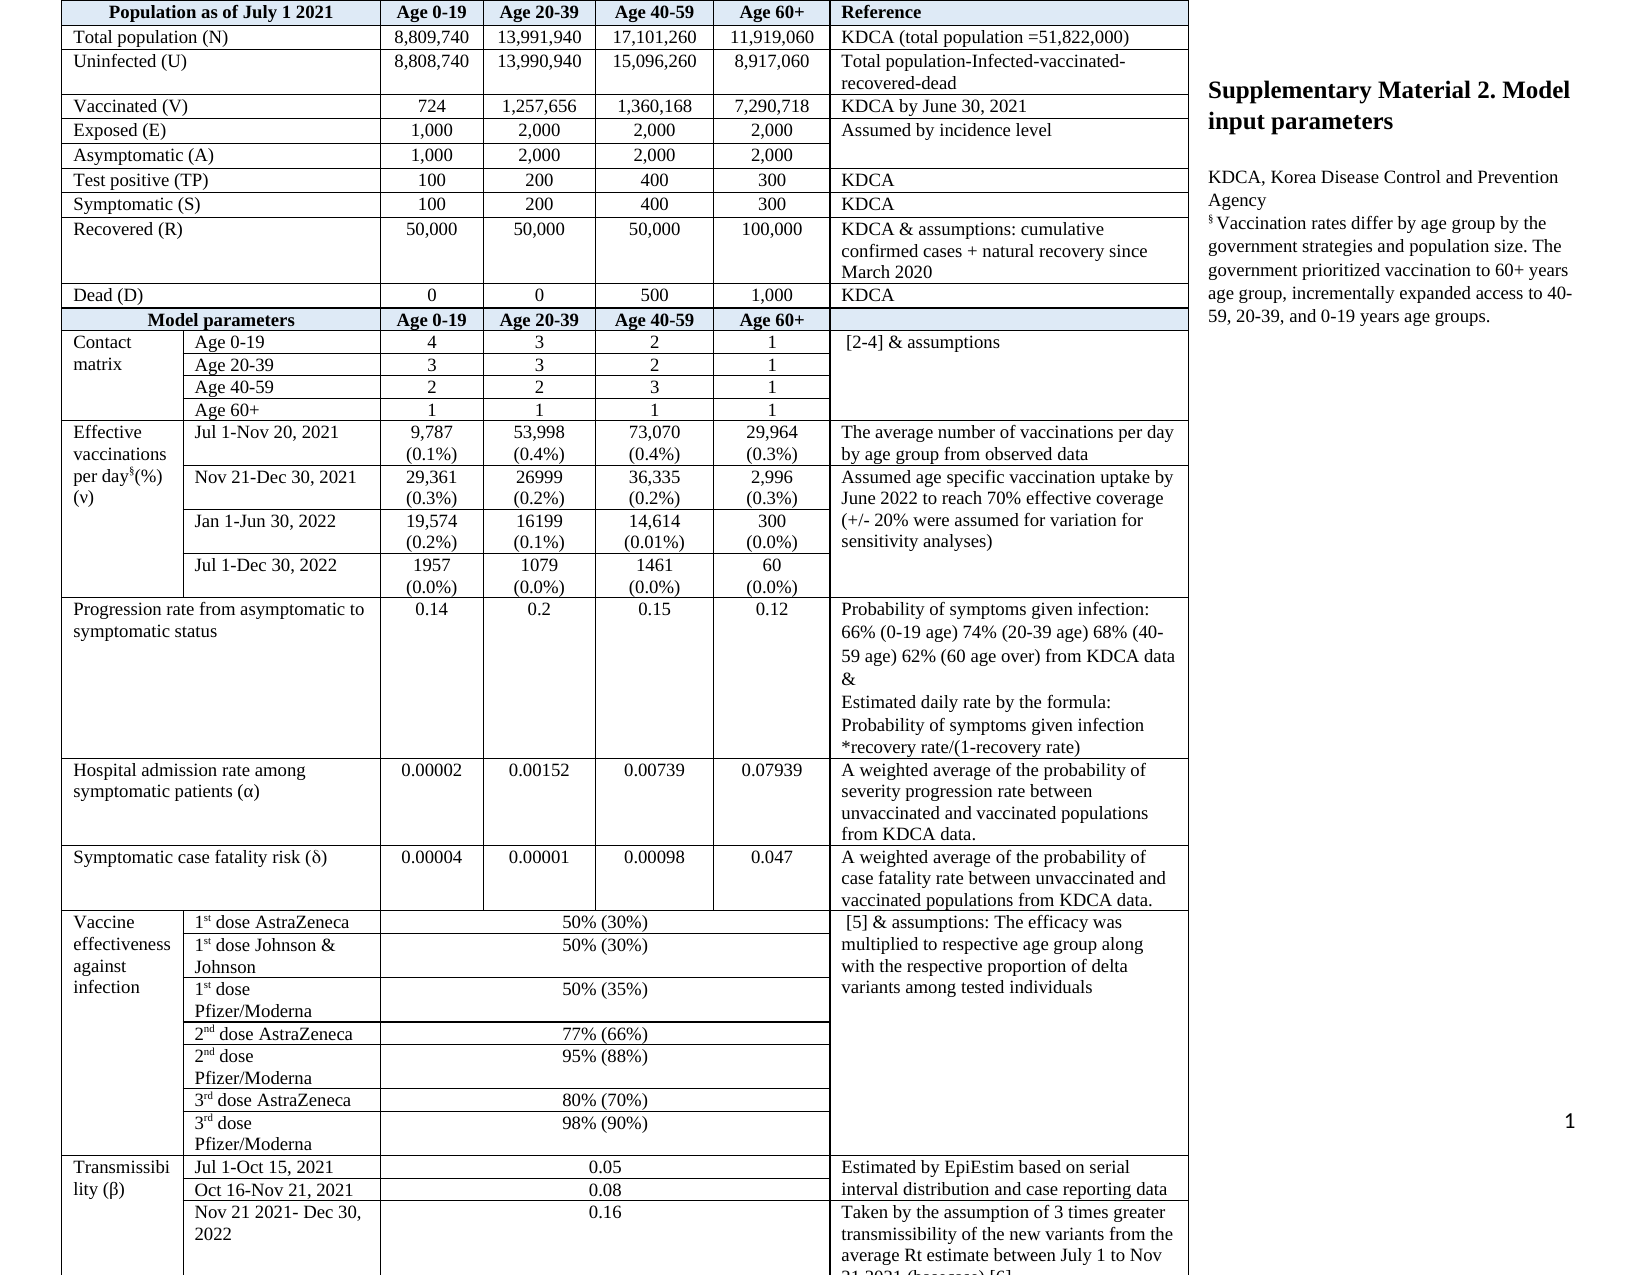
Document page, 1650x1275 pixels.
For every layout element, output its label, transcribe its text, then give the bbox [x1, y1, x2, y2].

table_cell KDCA (total population =51,822,000) [831, 26, 1188, 49]
table_cell 73,070 (0.4%) [596, 421, 713, 464]
table_cell 0.2 [484, 598, 595, 757]
table_cell Age 60+ [714, 309, 829, 330]
table_cell Jul 1-Oct 15, 2021 [184, 1156, 380, 1177]
table_cell Age 0-19 [184, 331, 380, 353]
table_cell [2-4] & assumptions [831, 331, 1188, 420]
table_cell 100 [381, 169, 483, 192]
table_header Age 0-19 [381, 1, 483, 25]
text § Vaccination rates differ by age group by the government strategies and population size. The government prioritized vaccination to 60+ years age group, incrementally expanded access to 40-59, 20-39, and 0-19 years age groups. [1189, 212, 1575, 326]
table_cell 1 [714, 376, 829, 398]
table_cell 724 [381, 95, 483, 118]
text KDCA, Korea Disease Control and Prevention Agency [1189, 166, 1575, 210]
table_cell Transmissibility (β) [62, 1156, 183, 1275]
table_cell Vaccine effectiveness against infection [62, 911, 183, 1155]
table_header Age 20-39 [484, 1, 595, 25]
table_cell 77% (66%) [381, 1023, 829, 1044]
table_cell 1,360,168 [596, 95, 713, 118]
table_cell 0 [484, 284, 595, 307]
table_cell KDCA by June 30, 2021 [831, 95, 1188, 118]
table_cell 16199 (0.1%) [484, 510, 595, 553]
table_cell 300 [714, 193, 829, 217]
table_cell 1461 (0.0%) [596, 554, 713, 597]
table_cell 2,000 [714, 119, 829, 143]
table_cell 60 (0.0%) [714, 554, 829, 597]
table_cell 50,000 [381, 218, 483, 283]
table_cell 1079 (0.0%) [484, 554, 595, 597]
table_cell Uninfected (U) [62, 50, 380, 93]
table_cell 1st dose Pfizer/Moderna [184, 978, 380, 1021]
table_cell 50,000 [484, 218, 595, 283]
table_cell 36,335 (0.2%) [596, 466, 713, 509]
table_cell Taken by the assumption of 3 times greater transmissibility of the new variants from the average Rt estimate between July 1 to Nov 21 2021 (basecase) [6] [831, 1201, 1188, 1275]
table_cell 2 [484, 376, 595, 398]
table_cell Test positive (TP) [62, 169, 380, 192]
table_cell 50,000 [596, 218, 713, 283]
table_cell A weighted average of the probability of severity progression rate between unvaccinated and vaccinated populations from KDCA data. [831, 759, 1188, 845]
table_cell 8,808,740 [381, 50, 483, 93]
table_cell 0.08 [381, 1179, 829, 1200]
table_cell Age 20-39 [184, 354, 380, 375]
table_cell 400 [596, 193, 713, 217]
table_cell Asymptomatic (A) [62, 144, 380, 168]
table_cell 1st dose Johnson & Johnson [184, 934, 380, 977]
table_cell 1st dose AstraZeneca [184, 911, 380, 933]
table_cell 1 [484, 399, 595, 420]
table_cell 3 [484, 331, 595, 353]
table_cell 500 [596, 284, 713, 307]
table_header Age 40-59 [596, 1, 713, 25]
table_cell 400 [596, 169, 713, 192]
table_cell Total population-Infected-vaccinated-recovered-dead [831, 50, 1188, 93]
table_cell 8,917,060 [714, 50, 829, 93]
table_cell Recovered (R) [62, 218, 380, 283]
table_cell KDCA [831, 284, 1188, 307]
table_cell 1 [714, 331, 829, 353]
table_cell Nov 21-Dec 30, 2021 [184, 466, 380, 509]
table_cell 0.00001 [484, 846, 595, 910]
table_cell 95% (88%) [381, 1045, 829, 1088]
table_cell 100 [381, 193, 483, 217]
table_cell 50% (30%) [381, 911, 829, 933]
table_cell 14,614 (0.01%) [596, 510, 713, 553]
table_cell 1 [381, 399, 483, 420]
table_cell 0.00002 [381, 759, 483, 845]
table_cell Jul 1-Nov 20, 2021 [184, 421, 380, 464]
table_cell 3rd dose Pfizer/Moderna [184, 1112, 380, 1155]
table_cell 11,919,060 [714, 26, 829, 49]
table_cell 1 [714, 399, 829, 420]
table_cell Vaccinated (V) [62, 95, 380, 118]
table_cell 0.07939 [714, 759, 829, 845]
table_cell 2,000 [484, 119, 595, 143]
table_cell 13,991,940 [484, 26, 595, 49]
table_cell 4 [381, 331, 483, 353]
table_cell 3 [381, 354, 483, 375]
table_cell Symptomatic case fatality risk () [62, 846, 380, 910]
table_cell 2 [381, 376, 483, 398]
table_cell 1957 (0.0%) [381, 554, 483, 597]
table_cell Contact matrix [62, 331, 183, 420]
table_cell 29,361 (0.3%) [381, 466, 483, 509]
table_cell Probability of symptoms given infection: 66% (0-19 age) 74% (20-39 age) 68% (40-59 age) 62% (60 age over) from KDCA data & Estimated daily rate by the formula: Probability of symptoms given infection *recovery rate/(1-recovery rate) [831, 598, 1188, 757]
table_cell Jul 1-Dec 30, 2022 [184, 554, 380, 597]
table_cell 1,257,656 [484, 95, 595, 118]
table_cell 100,000 [714, 218, 829, 283]
table_cell A weighted average of the probability of case fatality rate between unvaccinated and vaccinated populations from KDCA data. [831, 846, 1188, 910]
table_cell 200 [484, 169, 595, 192]
table_cell 0.00152 [484, 759, 595, 845]
table_cell Exposed (E) [62, 119, 380, 143]
table_cell Nov 21 2021- Dec 30, 2022 [184, 1201, 380, 1275]
table_cell 26999 (0.2%) [484, 466, 595, 509]
table_cell 0.16 [381, 1201, 829, 1275]
table_cell 9,787 (0.1%) [381, 421, 483, 464]
table_header Reference [831, 1, 1188, 25]
table_cell Model parameters [62, 309, 380, 330]
table_cell 19,574 (0.2%) [381, 510, 483, 553]
table_cell 1 [714, 354, 829, 375]
table_cell The average number of vaccinations per day by age group from observed data [831, 421, 1188, 464]
table_cell 98% (90%) [381, 1112, 829, 1155]
table_cell Hospital admission rate among symptomatic patients (α) [62, 759, 380, 845]
table_cell 2nd dose Pfizer/Moderna [184, 1045, 380, 1088]
table_cell 300 [714, 169, 829, 192]
table_cell 0.05 [381, 1156, 829, 1177]
table_cell 53,998 (0.4%) [484, 421, 595, 464]
table_cell 300 (0.0%) [714, 510, 829, 553]
table_cell Total population (N) [62, 26, 380, 49]
table_header Population as of July 1 2021 [62, 1, 380, 25]
table_cell 2,000 [484, 144, 595, 168]
table_cell 7,290,718 [714, 95, 829, 118]
table_cell 0 [381, 284, 483, 307]
table_cell Estimated by EpiEstim based on serial interval distribution and case reporting data [831, 1156, 1188, 1200]
table_cell Symptomatic (S) [62, 193, 380, 217]
table_cell Progression rate from asymptomatic to symptomatic status [62, 598, 380, 757]
table_header Age 60+ [714, 1, 829, 25]
table_cell 2nd dose AstraZeneca [184, 1023, 380, 1044]
table_cell 8,809,740 [381, 26, 483, 49]
table_cell 1 [596, 399, 713, 420]
table_cell Assumed by incidence level [831, 119, 1188, 168]
table_cell 2 [596, 354, 713, 375]
table_cell 15,096,260 [596, 50, 713, 93]
table_cell 200 [484, 193, 595, 217]
table_cell Assumed age specific vaccination uptake by June 2022 to reach 70% effective coverage (+/- 20% were assumed for variation for sensitivity analyses) [831, 466, 1188, 597]
table_cell 13,990,940 [484, 50, 595, 93]
table_cell 1,000 [714, 284, 829, 307]
table_cell 0.00739 [596, 759, 713, 845]
table_cell 0.047 [714, 846, 829, 910]
table_cell Effective vaccinations per day§(%) (ν) [62, 421, 183, 597]
table_cell 0.00098 [596, 846, 713, 910]
table_cell KDCA & assumptions: cumulative confirmed cases + natural recovery since March 2020 [831, 218, 1188, 283]
table_cell [831, 309, 1188, 330]
table_cell 3 [596, 376, 713, 398]
table_cell 80% (70%) [381, 1089, 829, 1111]
table_cell Dead (D) [62, 284, 380, 307]
table_cell Age 0-19 [381, 309, 483, 330]
table_cell Age 40-59 [184, 376, 380, 398]
table_cell 2,000 [714, 144, 829, 168]
table_cell KDCA [831, 193, 1188, 217]
table_cell 2 [596, 331, 713, 353]
table_cell KDCA [831, 169, 1188, 192]
table_cell 3 [484, 354, 595, 375]
table_cell Age 20-39 [484, 309, 595, 330]
table_cell 17,101,260 [596, 26, 713, 49]
table_cell 50% (35%) [381, 978, 829, 1021]
table_cell Jan 1-Jun 30, 2022 [184, 510, 380, 553]
table_cell Age 40-59 [596, 309, 713, 330]
table_cell 1,000 [381, 144, 483, 168]
text Supplementary Material 2. Model input parameters [1189, 75, 1575, 135]
table_cell 0.14 [381, 598, 483, 757]
table_cell 3rd dose AstraZeneca [184, 1089, 380, 1111]
table_cell 2,000 [596, 119, 713, 143]
table_cell 0.00004 [381, 846, 483, 910]
table_cell [5] & assumptions: The efficacy was multiplied to respective age group along with the respective proportion of delta variants among tested individuals [831, 911, 1188, 1155]
table_cell 2,000 [596, 144, 713, 168]
table_cell 0.12 [714, 598, 829, 757]
table_cell 0.15 [596, 598, 713, 757]
table_cell Oct 16-Nov 21, 2021 [184, 1179, 380, 1200]
table_cell 2,996 (0.3%) [714, 466, 829, 509]
table_cell Age 60+ [184, 399, 380, 420]
table_cell 29,964 (0.3%) [714, 421, 829, 464]
table_cell 1,000 [381, 119, 483, 143]
table_cell 50% (30%) [381, 934, 829, 977]
